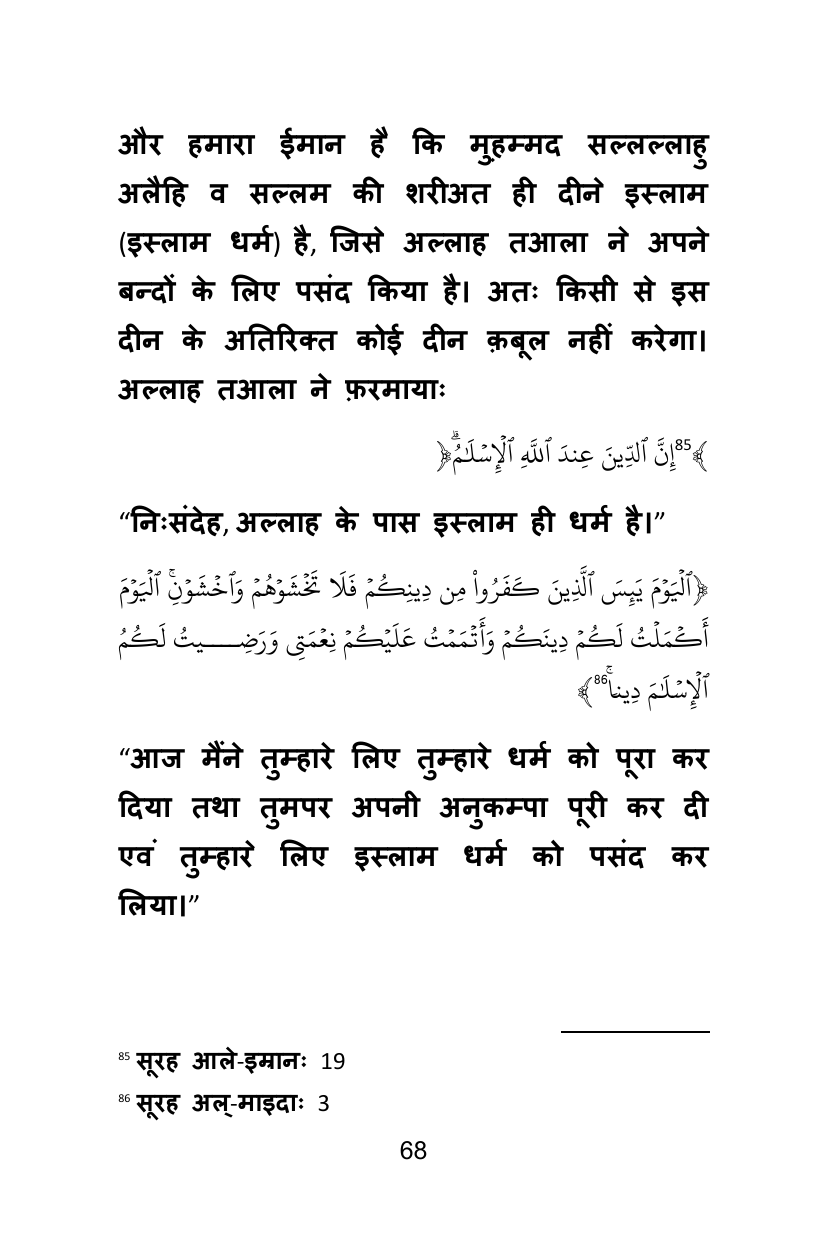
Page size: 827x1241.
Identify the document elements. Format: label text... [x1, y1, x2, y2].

text ﴿ٱلۡيَوۡمَ يَئِسَ ٱلَّذِينَ كَفَرُواْ مِن دِينِكُمۡ فَلَا تَخۡشَوۡهُمۡ وَٱخۡشَوۡنِۚ ٱلۡيَوۡمَ أَكۡمَلۡتُ لَكُمۡ دِينَكُمۡ وَأَتۡمَمۡتُ عَلَيۡكُمۡ نِعۡمَتِي وَرَضِيتُ لَكُمُ ٱلۡإِسۡلَٰمَ دِينٗاۚ﴾ [118, 562, 709, 716]
text “निःसंदेह, अल्लाह के पास इस्लाम ही धर्म है।” [118, 496, 709, 545]
text ﴿إِنَّ ٱلدِّينَ عِندَ ٱللَّهِ ٱلۡإِسۡلَٰمُۗ﴾ [118, 428, 709, 480]
text और हमारा ईमान है कि मुह़म्मद सल्लल्लाहु अलैहि व सल्लम की शरीअत ही दीने इस्लाम (इस्लाम धर्म) है, जिसे अल्लाह तआला ने अपने बन्दों के लिए पसंद किया है। अतः किसी से इस दीन के अतिरिक्त कोई दीन क़बूल नहीं करेगा। अल्लाह तआला ने फ़रमायाः [118, 118, 709, 412]
text “आज मैंने तुम्हारे लिए तुम्हारे धर्म को पूरा कर दिया तथा तुमपर अपनी अनुकम्पा पूरी कर दी एवं तुम्हारे लिए इस्लाम धर्म को पसंद कर लिया।” [118, 732, 709, 928]
